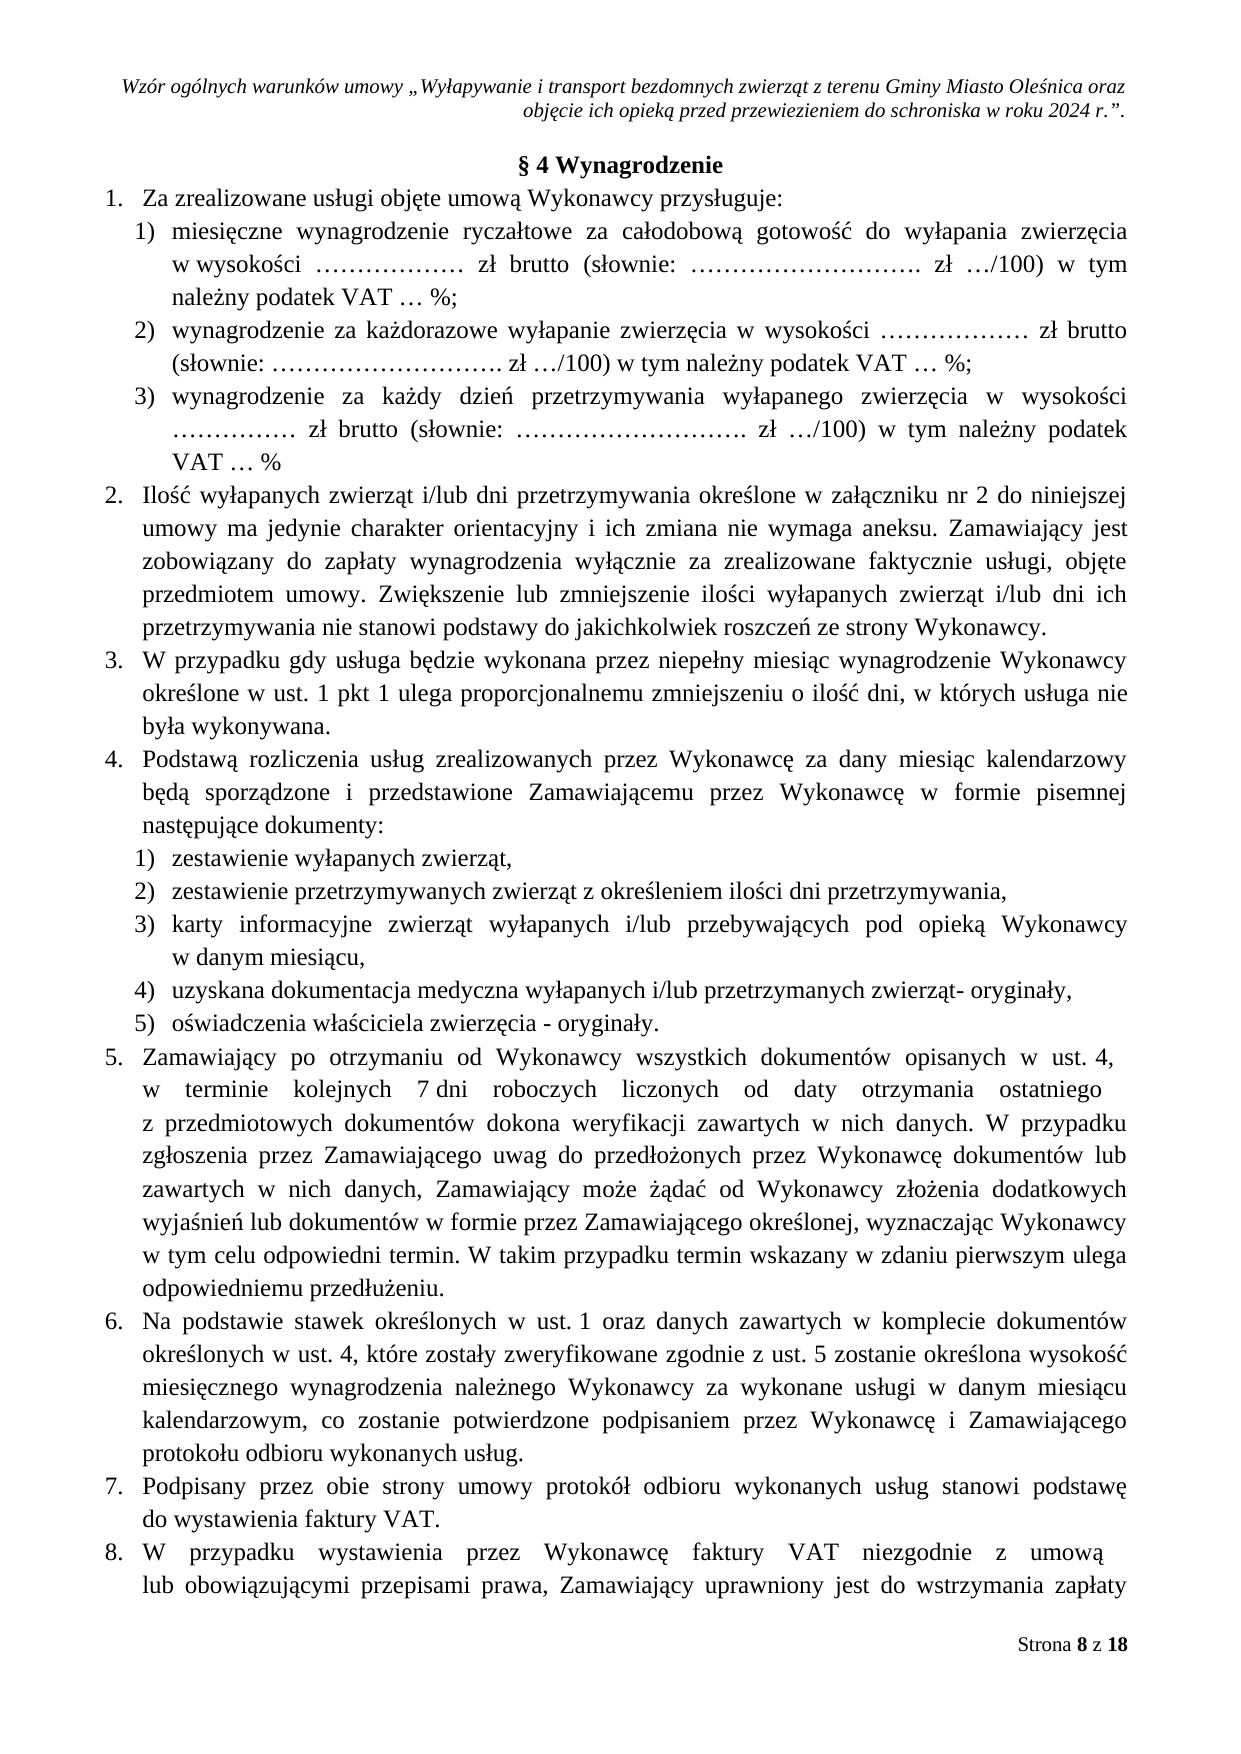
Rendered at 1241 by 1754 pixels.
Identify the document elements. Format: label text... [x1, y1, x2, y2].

list wynagrodzenie za każdy dzień przetrzymywania wyłapanego zwierzęcia w wysokości …………… zł brutto (słownie: ………………………. zł …/100) w tym należny podatek VAT … % [134, 381, 1128, 476]
list Ilość wyłapanych zwierząt i/lub dni przetrzymywania określone w załączniku nr 2 do niniejszej umowy ma jedynie charakter orientacyjny i ich zmiana nie wymaga aneksu. Zamawiający jest zobowiązany do zapłaty wynagrodzenia wyłącznie za zrealizowane faktycznie usługi, objęte przedmiotem umowy. Zwiększenie lub zmniejszenie ilości wyłapanych zwierząt i/lub dni ich przetrzymywania nie stanowi podstawy do jakichkolwiek roszczeń ze strony Wykonawcy. [104, 480, 1128, 641]
list Podstawą rozliczenia usług zrealizowanych przez Wykonawcę za dany miesiąc kalendarzowy będą sporządzone i przedstawione Zamawiającemu przez Wykonawcę w formie pisemnej następujące dokumenty: [104, 744, 1128, 839]
list Zamawiający po otrzymaniu od Wykonawcy wszystkich dokumentów opisanych w ust. 4, w terminie kolejnych 7 dni roboczych liczonych od daty otrzymania ostatniego z przedmiotowych dokumentów dokona weryfikacji zawartych w nich danych. W przypadku zgłoszenia przez Zamawiającego uwag do przedłożonych przez Wykonawcę dokumentów lub zawartych w nich danych, Zamawiający może żądać od Wykonawcy złożenia dodatkowych wyjaśnień lub dokumentów w formie przez Zamawiającego określonej, wyznaczając Wykonawcy w tym celu odpowiedni termin. W takim przypadku termin wskazany w zdaniu pierwszym ulega odpowiedniemu przedłużeniu. [104, 1042, 1128, 1301]
list oświadczenia właściciela zwierzęcia - oryginały. [134, 1008, 1128, 1037]
list Za zrealizowane usługi objęte umową Wykonawcy przysługuje: [104, 183, 1128, 212]
list uzyskana dokumentacja medyczna wyłapanych i/lub przetrzymanych zwierząt- oryginały, [134, 976, 1128, 1004]
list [104, 1537, 1128, 1599]
list Podpisany przez obie strony umowy protokół odbioru wykonanych usług stanowi podstawę do wystawienia faktury VAT. [104, 1471, 1128, 1533]
list miesięczne wynagrodzenie ryczałtowe za całodobową gotowość do wyłapania zwierzęcia w wysokości ……………… zł brutto (słownie: ………………………. zł …/100) w tym należny podatek VAT … %; [134, 216, 1128, 311]
text § 4 Wynagrodzenie [112, 150, 1128, 179]
list karty informacyjne zwierząt wyłapanych i/lub przebywających pod opieką Wykonawcy w danym miesiącu, [134, 909, 1128, 971]
list Na podstawie stawek określonych w ust. 1 oraz danych zawartych w komplecie dokumentów określonych w ust. 4, które zostały zweryfikowane zgodnie z ust. 5 zostanie określona wysokość miesięcznego wynagrodzenia należnego Wykonawcy za wykonane usługi w danym miesiącu kalendarzowym, co zostanie potwierdzone podpisaniem przez Wykonawcę i Zamawiającego protokołu odbioru wykonanych usług. [104, 1306, 1128, 1467]
list zestawienie przetrzymywanych zwierząt z określeniem ilości dni przetrzymywania, [134, 876, 1128, 905]
list W przypadku gdy usługa będzie wykonana przez niepełny miesiąc wynagrodzenie Wykonawcy określone w ust. 1 pkt 1 ulega proporcjonalnemu zmniejszeniu o ilość dni, w których usługa nie była wykonywana. [104, 645, 1128, 740]
list zestawienie wyłapanych zwierząt, [134, 843, 1128, 872]
list wynagrodzenie za każdorazowe wyłapanie zwierzęcia w wysokości ……………… zł brutto (słownie: ………………………. zł …/100) w tym należny podatek VAT … %; [134, 315, 1128, 377]
